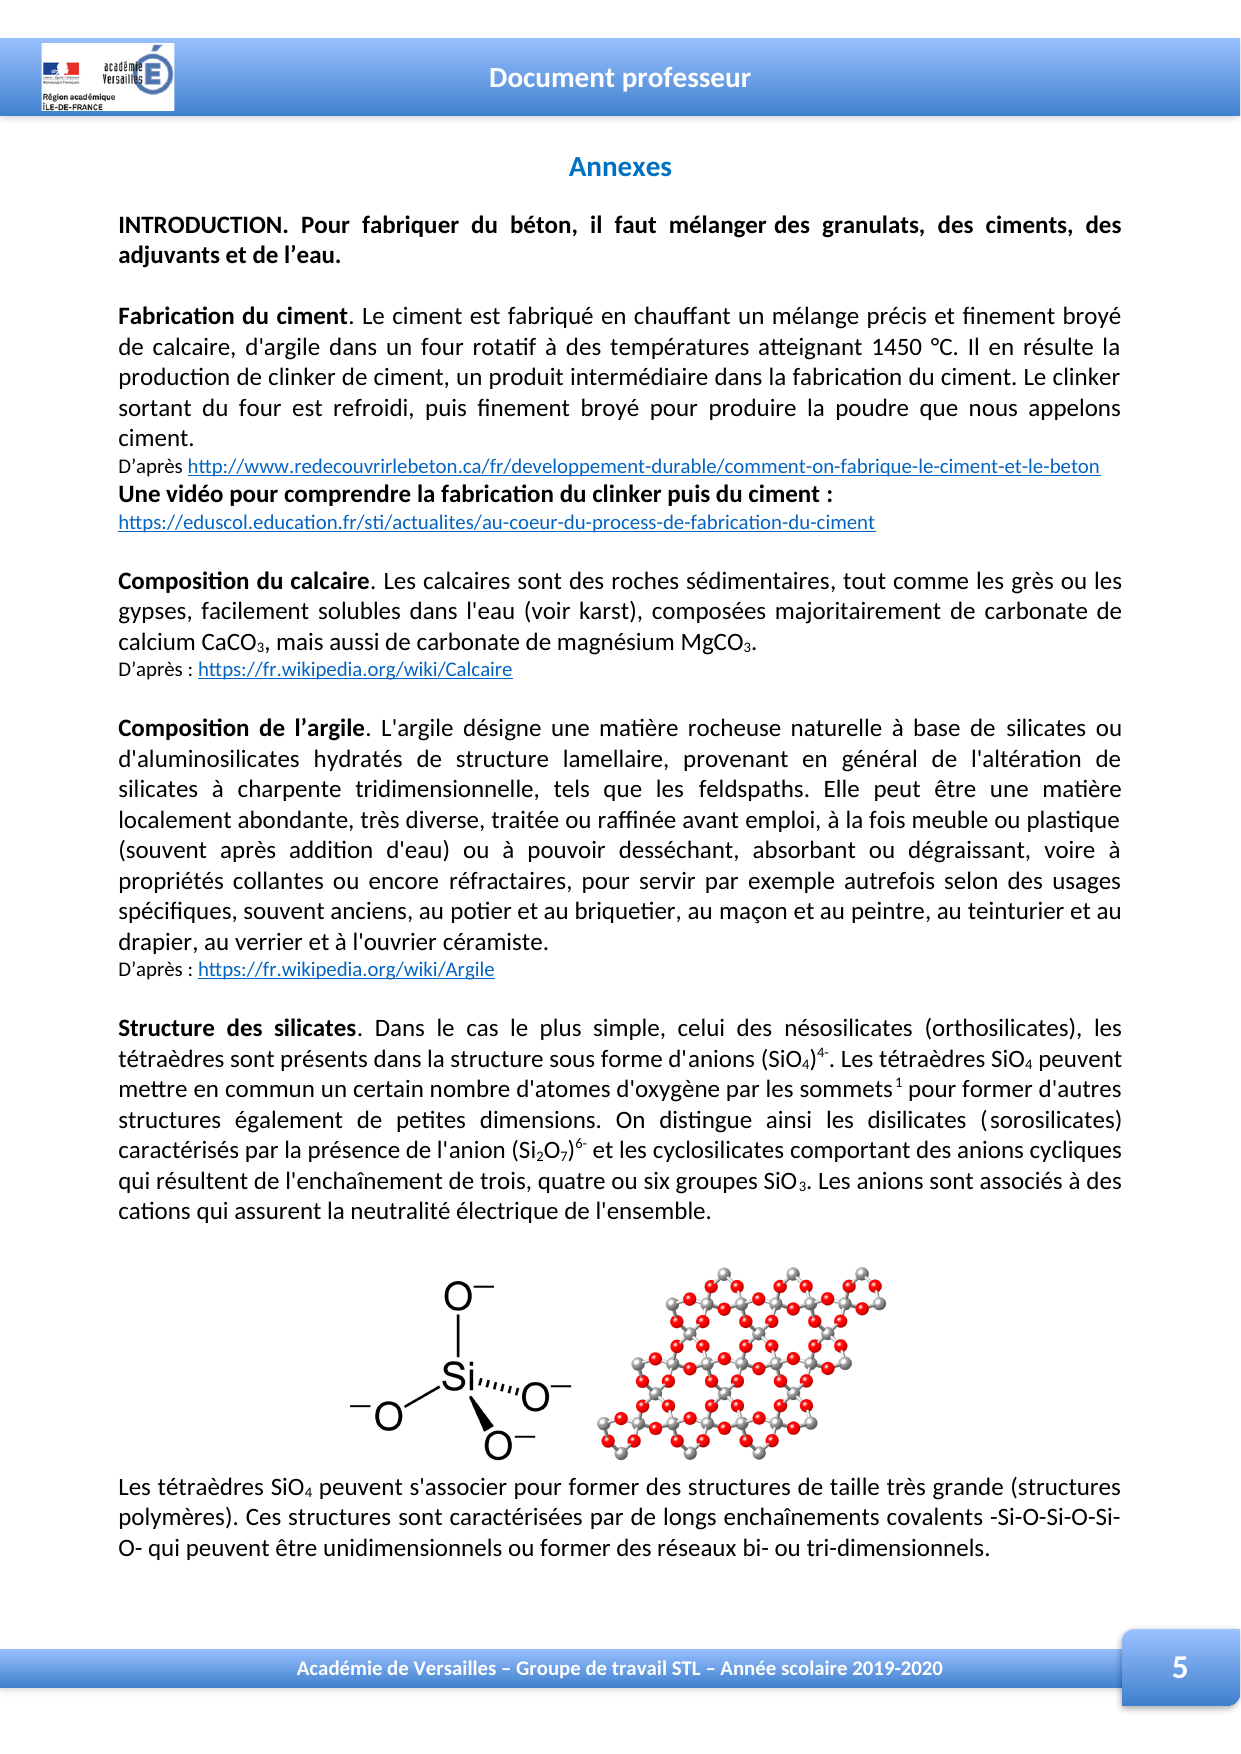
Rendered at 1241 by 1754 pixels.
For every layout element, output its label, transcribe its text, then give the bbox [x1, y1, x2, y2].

text D’après : https://fr.wikipedia.org/wiki/Calcaire [118, 656, 1122, 682]
text INTRODUCTION. Pour fabriquer du béton, il faut mélanger des granulats, des ciments, des adjuvants et de l’eau. [118, 209, 1122, 270]
text Les tétraèdres SiO4 peuvent s'associer pour former des structures de taille très grande (structures polymères). Ces structures sont caractérisées par de longs enchaînements covalents -Si-O-Si-O-Si-O- qui peuvent être unidimensionnels ou former des réseaux bi- ou tri-dimensionnels. [118, 1471, 1122, 1562]
text Annexes [118, 148, 1122, 183]
text Structure des silicates. Dans le cas le plus simple, celui des nésosilicates (orthosilicates), les tétraèdres sont présents dans la structure sous forme d'anions (SiO4)4-. Les tétraèdres SiO4 peuvent mettre en commun un certain nombre d'atomes d'oxygène par les sommets1 pour former d'autres structures également de petites dimensions. On distingue ainsi les disilicates (sorosilicates) caractérisés par la présence de l'anion (Si2O7)6- et les cyclosilicates comportant des anions cycliques qui résultent de l'enchaînement de trois, quatre ou six groupes SiO3. Les anions sont associés à des cations qui assurent la neutralité électrique de l'ensemble. [118, 1012, 1122, 1226]
text https://eduscol.education.fr/sti/actualites/au-coeur-du-process-de-fabrication-du-ciment [118, 509, 1122, 534]
text D’après http://www.redecouvrirlebeton.ca/fr/developpement-durable/comment-on-fabrique-le-ciment-et-le-beton [118, 453, 1122, 478]
picture [339, 1270, 582, 1471]
picture [41, 43, 175, 111]
text D’après : https://fr.wikipedia.org/wiki/Argile [118, 956, 1122, 982]
text Fabrication du ciment. Le ciment est fabriqué en chauffant un mélange précis et finement broyé de calcaire, d'argile dans un four rotatif à des températures atteignant 1450 °C. Il en résulte la production de clinker de ciment, un produit intermédiaire dans la fabrication du ciment. Le clinker sortant du four est refroidi, puis finement broyé pour produire la poudre que nous appelons ciment. [118, 300, 1122, 453]
picture [586, 1256, 897, 1471]
text Composition du calcaire. Les calcaires sont des roches sédimentaires, tout comme les grès ou les gypses, facilement solubles dans l'eau (voir karst), composées majoritairement de carbonate de calcium CaCO3, mais aussi de carbonate de magnésium MgCO3. [118, 565, 1122, 656]
text Composition de l’argile. L'argile désigne une matière rocheuse naturelle à base de silicates ou d'aluminosilicates hydratés de structure lamellaire, provenant en général de l'altération de silicates à charpente tridimensionnelle, tels que les feldspaths. Elle peut être une matière localement abondante, très diverse, traitée ou raffinée avant emploi, à la fois meuble ou plastique (souvent après addition d'eau) ou à pouvoir desséchant, absorbant ou dégraissant, voire à propriétés collantes ou encore réfractaires, pour servir par exemple autrefois selon des usages spécifiques, souvent anciens, au potier et au briquetier, au maçon et au peintre, au teinturier et au drapier, au verrier et à l'ouvrier céramiste. [118, 712, 1122, 956]
text Une vidéo pour comprendre la fabrication du clinker puis du ciment : [118, 478, 1122, 509]
